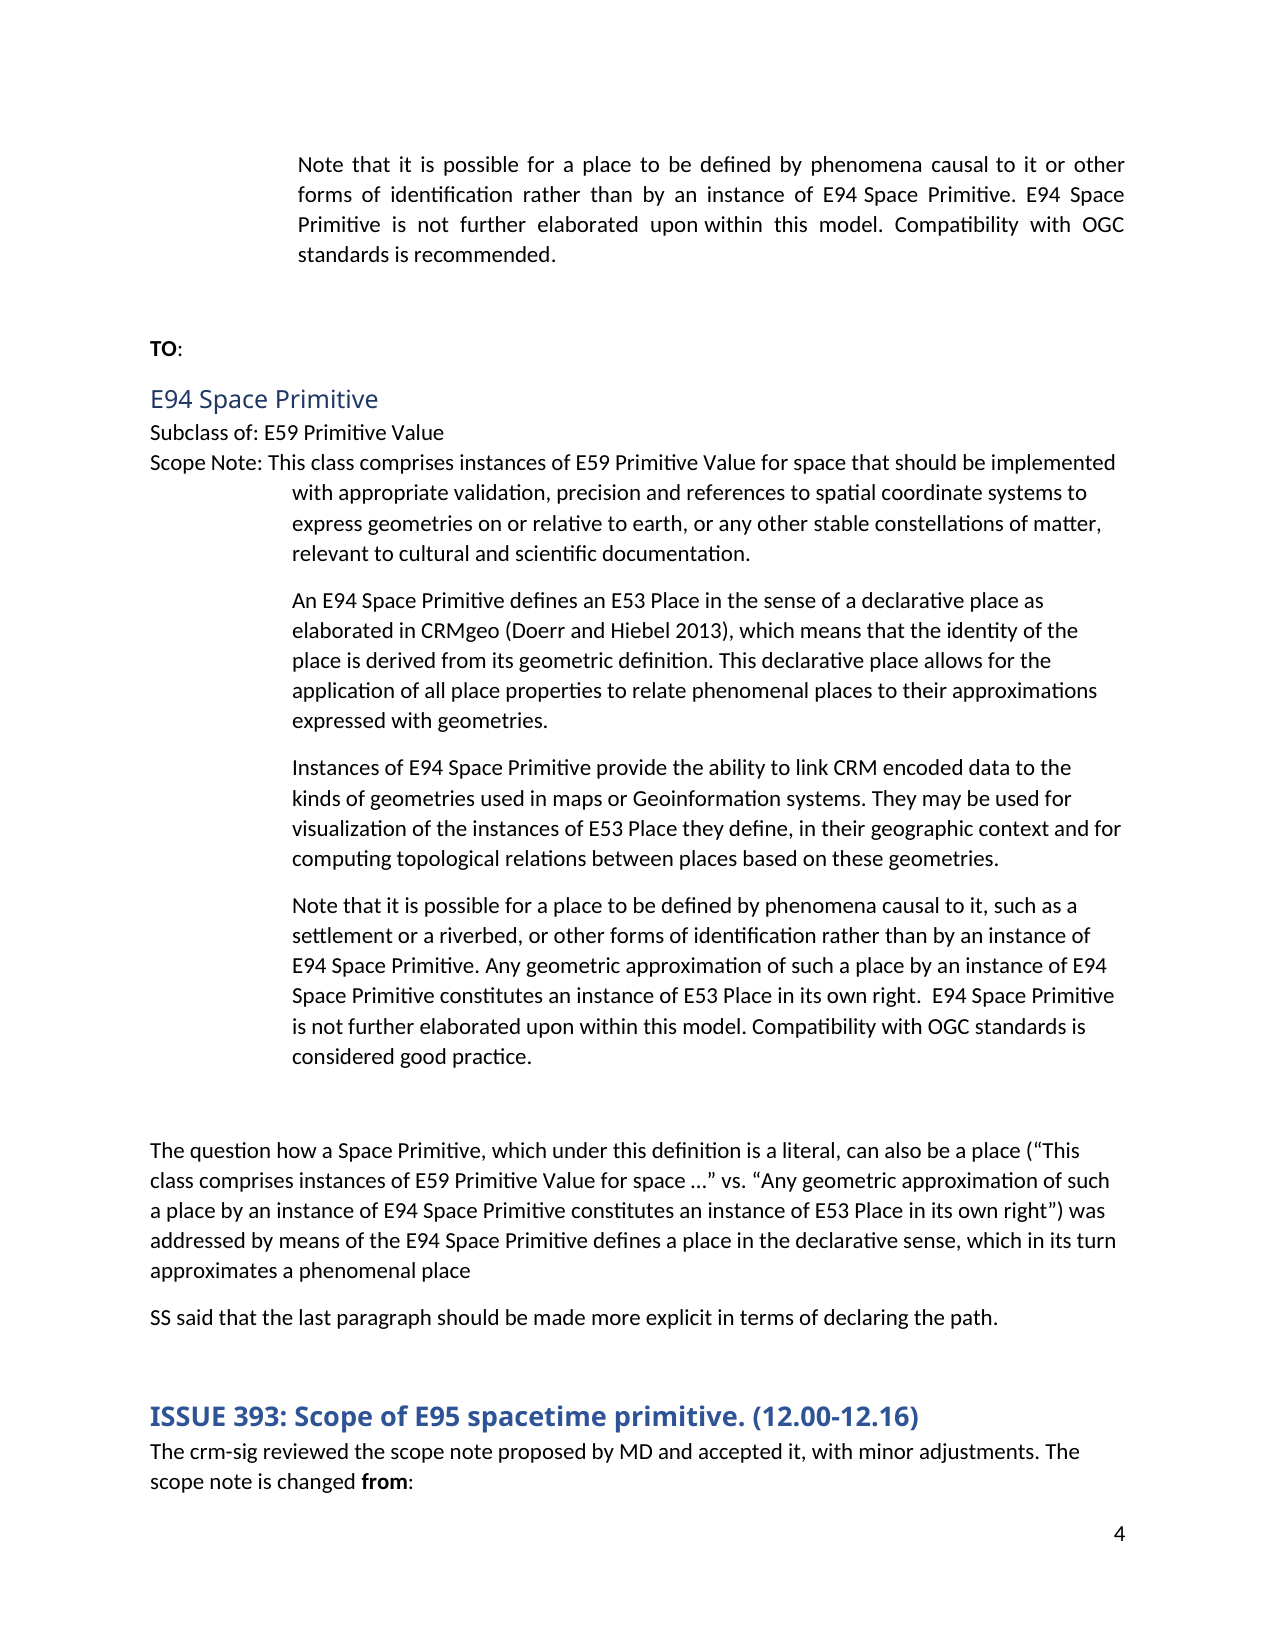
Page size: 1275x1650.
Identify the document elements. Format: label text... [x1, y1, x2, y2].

text Instances of E94 Space Primitive provide the ability to link CRM encoded data to the kinds of geometries used in maps or Geoinformation systems. They may be used for visualization of the instances of E53 Place they define, in their geographic context and for computing topological relations between places based on these geometries. [292, 753, 1125, 872]
text Note that it is possible for a place to be defined by phenomena causal to it, such as a settlement or a riverbed, or other forms of identification rather than by an instance of E94 Space Primitive. Any geometric approximation of such a place by an instance of E94 Space Primitive constitutes an instance of E53 Place in its own right. E94 Space Primitive is not further elaborated upon within this model. Compatibility with OGC standards is considered good practice. [292, 891, 1125, 1070]
subtitle ISSUE 393: Scope of E95 spacetime primitive. (12.00-12.16) [150, 1397, 1125, 1434]
text TO: [150, 334, 1125, 362]
text SS said that the last paragraph should be made more explicit in terms of declaring the path. [150, 1303, 1125, 1331]
text The question how a Space Primitive, which under this definition is a literal, can also be a place (“This class comprises instances of E59 Primitive Value for space …” vs. “Any geometric approximation of such a place by an instance of E94 Space Primitive constitutes an instance of E53 Place in its own right”) was addressed by means of the E94 Space Primitive defines a place in the declarative sense, which in its turn approximates a phenomenal place [150, 1136, 1125, 1284]
text Scope Note: This class comprises instances of E59 Primitive Value for space that should be implemented with appropriate validation, precision and references to spatial coordinate systems to express geometries on or relative to earth, or any other stable constellations of matter, relevant to cultural and scientific documentation. [150, 448, 1125, 567]
text Note that it is possible for a place to be defined by phenomena causal to it or other forms of identification rather than by an instance of E94 Space Primitive. E94 Space Primitive is not further elaborated upon within this model. Compatibility with OGC standards is recommended. [298, 150, 1125, 269]
text An E94 Space Primitive defines an E53 Place in the sense of a declarative place as elaborated in CRMgeo (Doerr and Hiebel 2013), which means that the identity of the place is derived from its geometric definition. This declarative place allows for the application of all place properties to relate phenomenal places to their approximations expressed with geometries. [292, 586, 1125, 734]
text The crm-sig reviewed the scope note proposed by MD and accepted it, with minor adjustments. The scope note is changed from: [150, 1437, 1125, 1495]
subtitle E94 Space Primitive [150, 381, 1125, 415]
text Subclass of: E59 Primitive Value [150, 418, 1125, 446]
